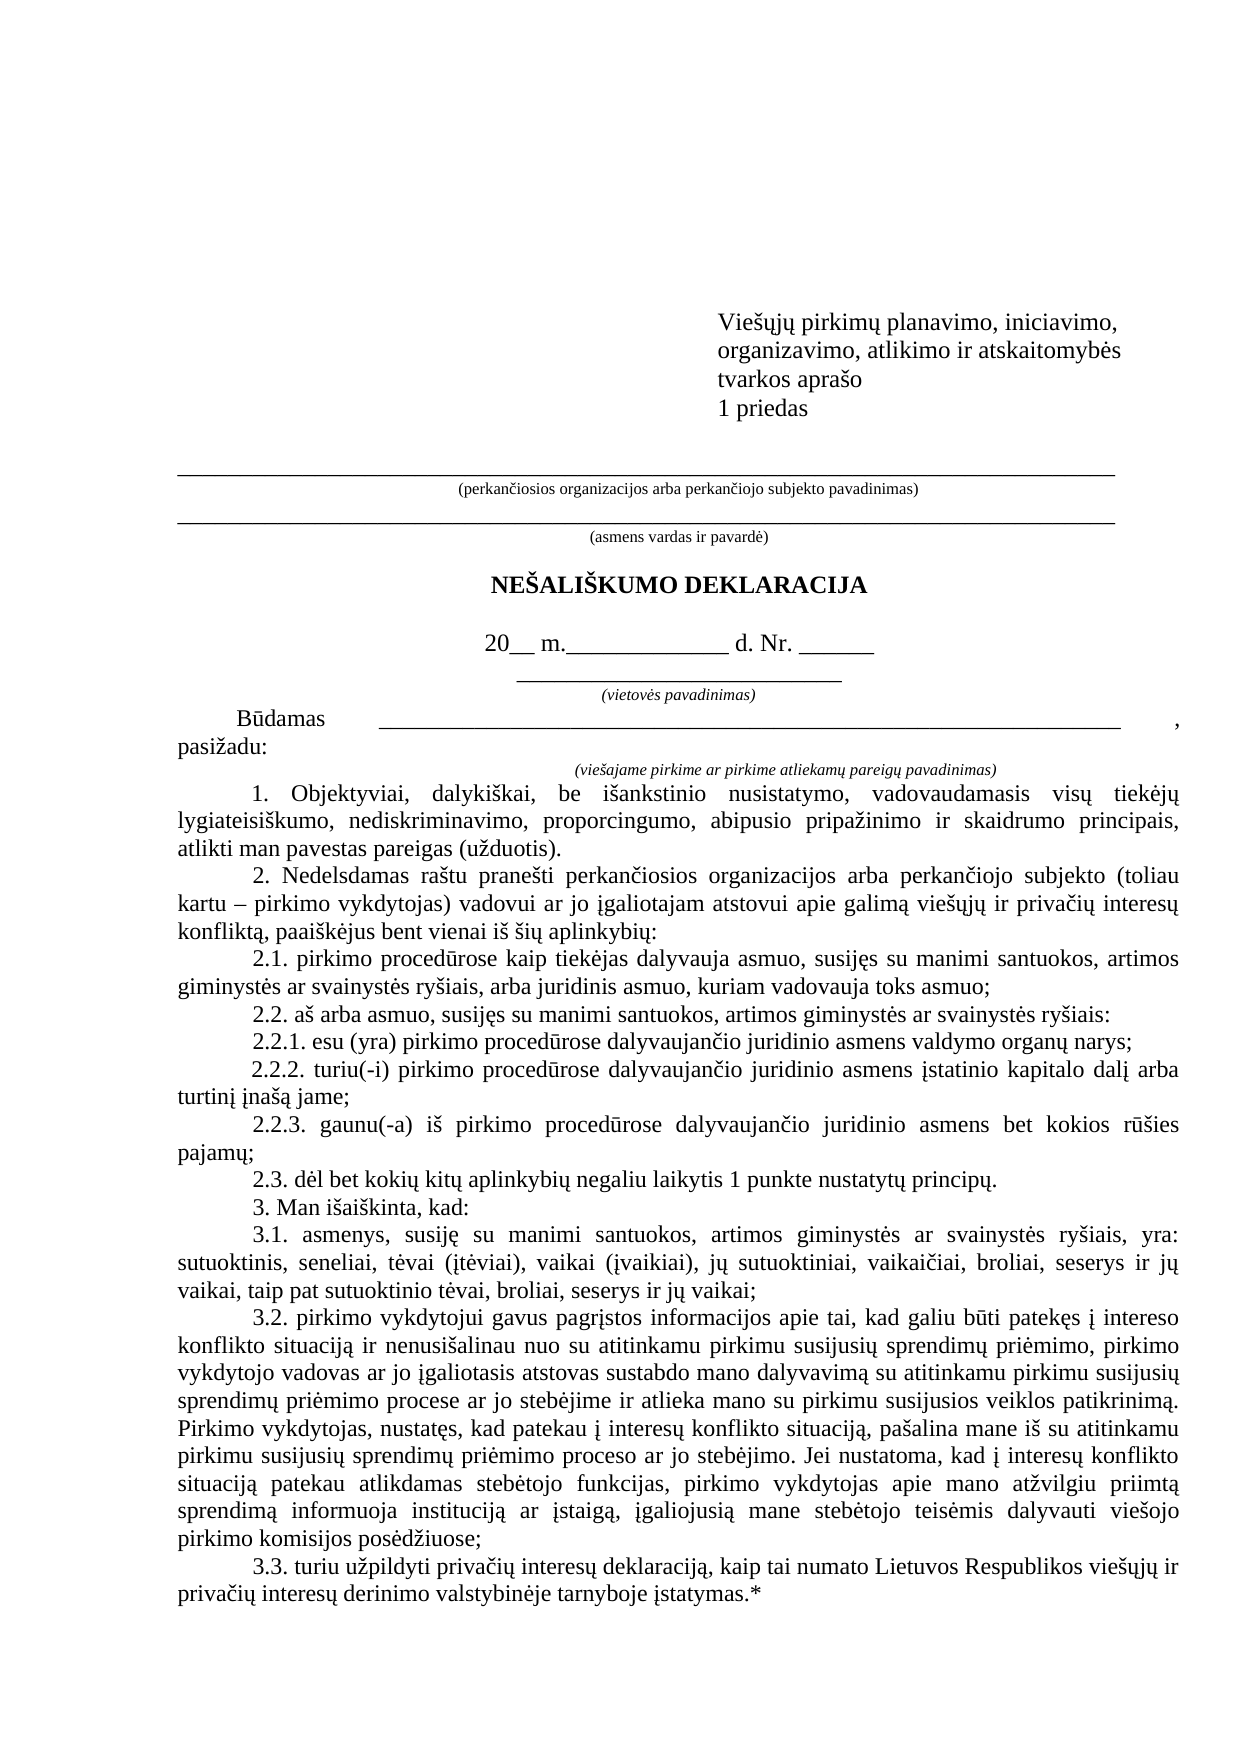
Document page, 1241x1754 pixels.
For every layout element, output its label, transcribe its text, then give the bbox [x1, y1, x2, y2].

text (vietovės pavadinimas) [177, 685, 1181, 704]
text ___________________________________________________________________________ [177, 450, 1181, 479]
text 2.2. aš arba asmuo, susijęs su manimi santuokos, artimos giminystės ar svainystės ryšiais: [177, 999, 1181, 1027]
text (viešajame pirkime ar pirkime atliekamų pareigų pavadinimas) [177, 759, 1181, 779]
text NEŠALIŠKUMO DEKLARACIJA [177, 570, 1181, 599]
text 3.3. turiu užpildyti privačių interesų deklaraciją, kaip tai numato Lietuvos Respublikos viešųjų ir privačių interesų derinimo valstybinėje tarnyboje įstatymas.* [177, 1552, 1181, 1607]
text 3.1. asmenys, susiję su manimi santuokos, artimos giminystės ar svainystės ryšiais, yra: sutuoktinis, seneliai, tėvai (įtėviai), vaikai (įvaikiai), jų sutuoktiniai, vaikaičiai, broliai, seserys ir jų vaikai, taip pat sutuoktinio tėvai, broliai, seserys ir jų vaikai; [177, 1220, 1181, 1303]
text Būdamas ______________________________________________________________ , pasižadu: [177, 704, 1181, 759]
text 1. Objektyviai, dalykiškai, be išankstinio nusistatymo, vadovaudamasis visų tiekėjų lygiateisiškumo, nediskriminavimo, proporcingumo, abipusio pripažinimo ir skaidrumo principais, atlikti man pavestas pareigas (užduotis). [177, 779, 1181, 862]
text (asmens vardas ir pavardė) [177, 527, 1181, 546]
text 2.2.1. esu (yra) pirkimo procedūrose dalyvaujančio juridinio asmens valdymo organų narys; [177, 1027, 1181, 1055]
text Viešųjų pirkimų planavimo, iniciavimo, [177, 307, 1181, 335]
text 2.2.3. gaunu(-a) iš pirkimo procedūrose dalyvaujančio juridinio asmens bet kokios rūšies pajamų; [177, 1110, 1181, 1165]
text 2.2.2. turiu(-i) pirkimo procedūrose dalyvaujančio juridinio asmens įstatinio kapitalo dalį arba turtinį įnašą jame; [177, 1055, 1181, 1110]
text 3. Man išaiškinta, kad: [177, 1193, 1181, 1220]
text __________________________ [177, 656, 1181, 685]
text 20__ m._____________ d. Nr. ______ [177, 628, 1181, 656]
text organizavimo, atlikimo ir atskaitomybės [177, 335, 1181, 364]
text 2. Nedelsdamas raštu pranešti perkančiosios organizacijos arba perkančiojo subjekto (toliau kartu – pirkimo vykdytojas) vadovui ar jo įgaliotajam atstovui apie galimą viešųjų ir privačių interesų konfliktą, paaiškėjus bent vienai iš šių aplinkybių: [177, 862, 1181, 944]
text 1 priedas [177, 393, 1181, 422]
text (perkančiosios organizacijos arba perkančiojo subjekto pavadinimas) [177, 479, 1200, 498]
text 2.1. pirkimo procedūrose kaip tiekėjas dalyvauja asmuo, susijęs su manimi santuokos, artimos giminystės ar svainystės ryšiais, arba juridinis asmuo, kuriam vadovauja toks asmuo; [177, 944, 1181, 999]
text 3.2. pirkimo vykdytojui gavus pagrįstos informacijos apie tai, kad galiu būti patekęs į intereso konflikto situaciją ir nenusišalinau nuo su atitinkamu pirkimu susijusių sprendimų priėmimo, pirkimo vykdytojo vadovas ar jo įgaliotasis atstovas sustabdo mano dalyvavimą su atitinkamu pirkimu susijusių sprendimų priėmimo procese ar jo stebėjime ir atlieka mano su pirkimu susijusios veiklos patikrinimą. Pirkimo vykdytojas, nustatęs, kad patekau į interesų konflikto situaciją, pašalina mane iš su atitinkamu pirkimu susijusių sprendimų priėmimo proceso ar jo stebėjimo. Jei nustatoma, kad į interesų konflikto situaciją patekau atlikdamas stebėtojo funkcijas, pirkimo vykdytojas apie mano atžvilgiu priimtą sprendimą informuoja instituciją ar įstaigą, įgaliojusią mane stebėtojo teisėmis dalyvauti viešojo pirkimo komisijos posėdžiuose; [177, 1303, 1181, 1552]
text tvarkos aprašo [177, 364, 1181, 393]
text 2.3. dėl bet kokių kitų aplinkybių negaliu laikytis 1 punkte nustatytų principų. [177, 1165, 1181, 1193]
text ___________________________________________________________________________ [177, 498, 1181, 527]
